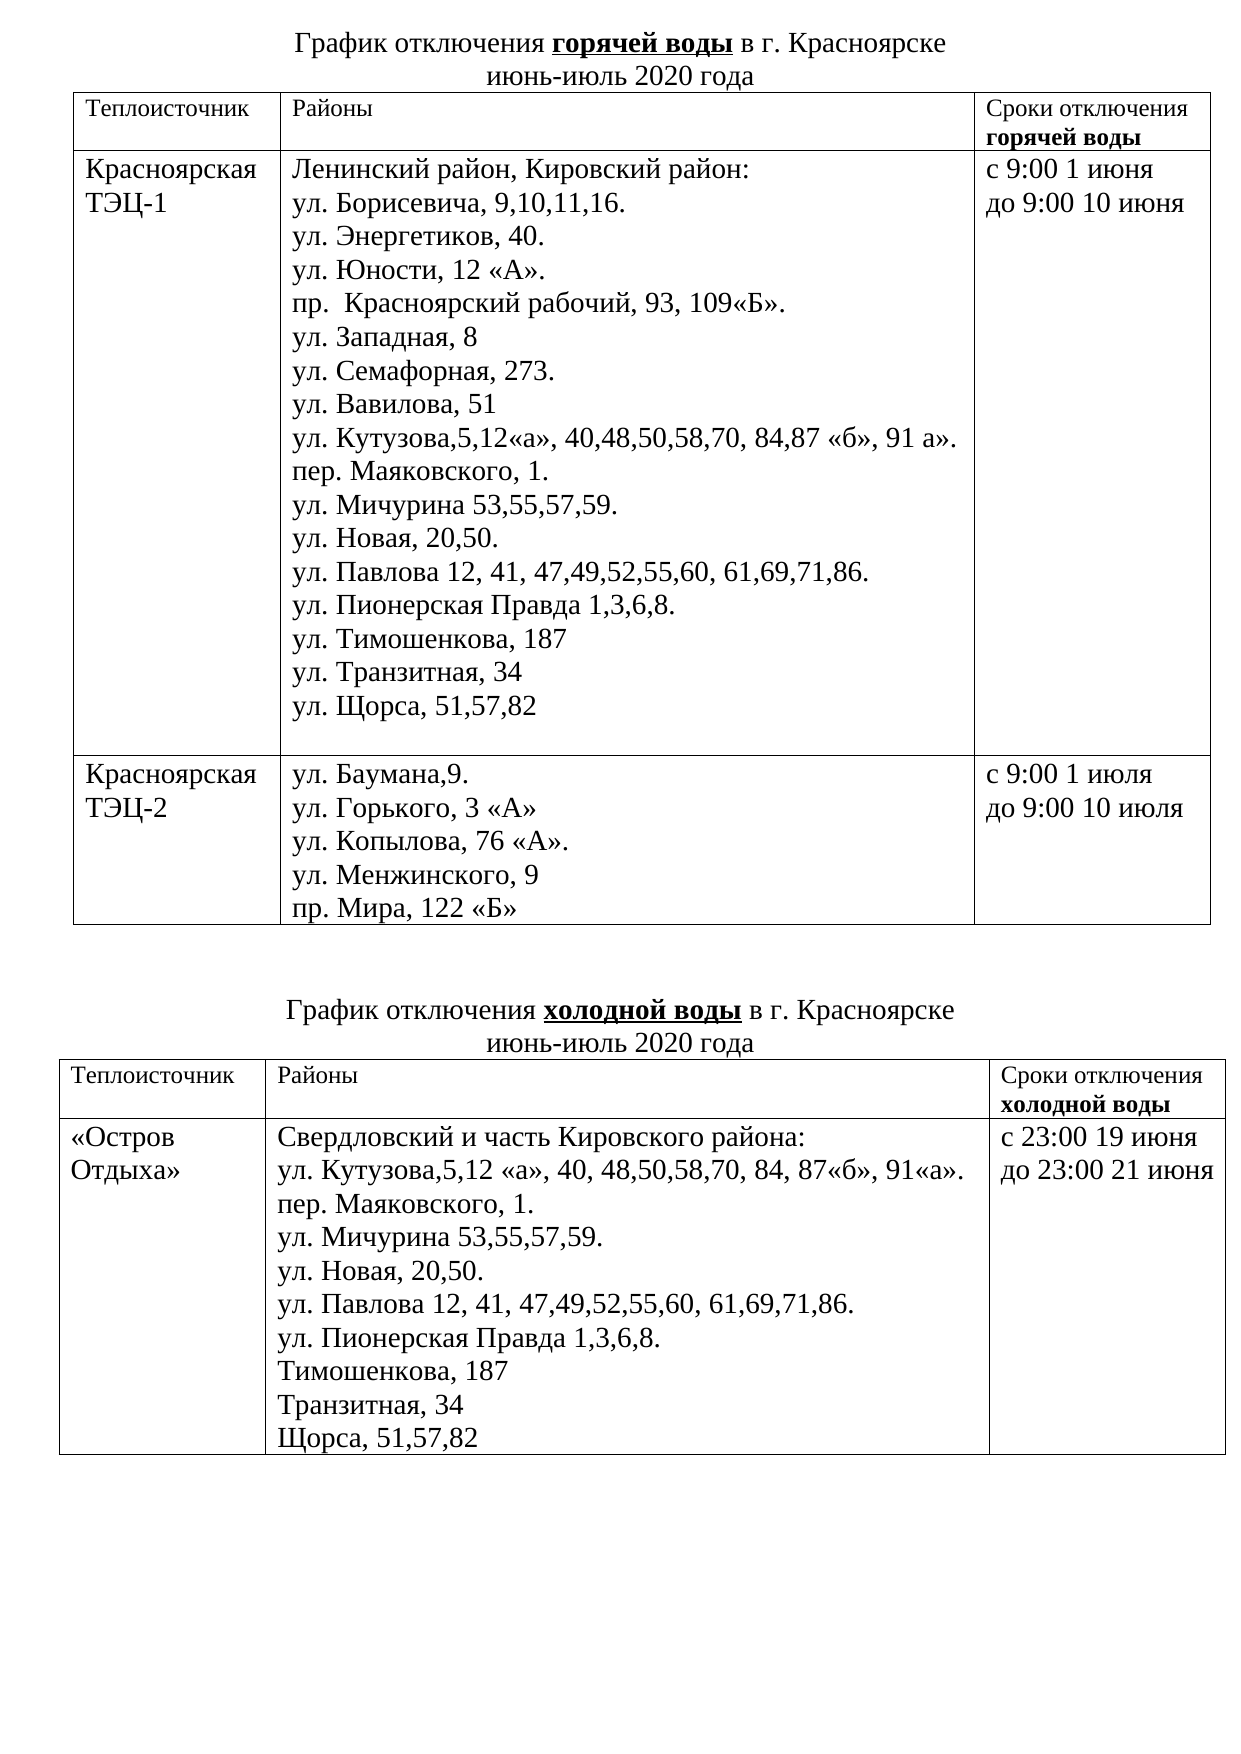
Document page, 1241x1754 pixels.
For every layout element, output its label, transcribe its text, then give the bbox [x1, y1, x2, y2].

text График отключения горячей воды в г. Красноярске [89, 25, 1152, 58]
text июнь-июль 2020 года [89, 58, 1152, 92]
table_header Районы [281, 93, 974, 150]
text График отключения холодной воды в г. Красноярске [89, 992, 1152, 1026]
table_cell Ленинский район, Кировский район: ул. Борисевича, 9,10,11,16. ул. Энергетиков, 40. ул. Юности, 12 «А». пр. Красноярский рабочий, 93, 109«Б». ул. Западная, 8 ул. Семафорная, 273. ул. Вавилова, 51 ул. Кутузова,5,12«а», 40,48,50,58,70, 84,87 «б», 91 а». пер. Маяковского, 1. ул. Мичурина 53,55,57,59. ул. Новая, 20,50. ул. Павлова 12, 41, 47,49,52,55,60, 61,69,71,86. ул. Пионерская Правда 1,3,6,8. ул. Тимошенкова, 187 ул. Транзитная, 34 ул. Щорса, 51,57,82 [281, 151, 974, 755]
table_cell Красноярская ТЭЦ-1 [74, 151, 280, 755]
table_cell Свердловский и часть Кировского района: ул. Кутузова,5,12 «а», 40, 48,50,58,70, 84, 87«б», 91«а». пер. Маяковского, 1. ул. Мичурина 53,55,57,59. ул. Новая, 20,50. ул. Павлова 12, 41, 47,49,52,55,60, 61,69,71,86. ул. Пионерская Правда 1,3,6,8. Тимошенкова, 187 Транзитная, 34 Щорса, 51,57,82 [266, 1119, 989, 1454]
table_header Сроки отключения холодной воды [990, 1060, 1225, 1118]
table_header Теплоисточник [74, 93, 280, 150]
table_cell «Остров Отдыха» [60, 1119, 265, 1454]
table_header Районы [266, 1060, 989, 1118]
text июнь-июль 2020 года [89, 1026, 1152, 1059]
table_header Теплоисточник [60, 1060, 265, 1118]
table_cell ул. Баумана,9. ул. Горького, 3 «А» ул. Копылова, 76 «А». ул. Менжинского, 9 пр. Мира, 122 «Б» [281, 756, 974, 924]
table_cell Красноярская ТЭЦ-2 [74, 756, 280, 924]
table_header Сроки отключения горячей воды [975, 93, 1210, 150]
table_cell с 9:00 1 июля до 9:00 10 июля [975, 756, 1210, 924]
table_cell с 9:00 1 июня до 9:00 10 июня [975, 151, 1210, 755]
table_cell с 23:00 19 июня до 23:00 21 июня [990, 1119, 1225, 1454]
